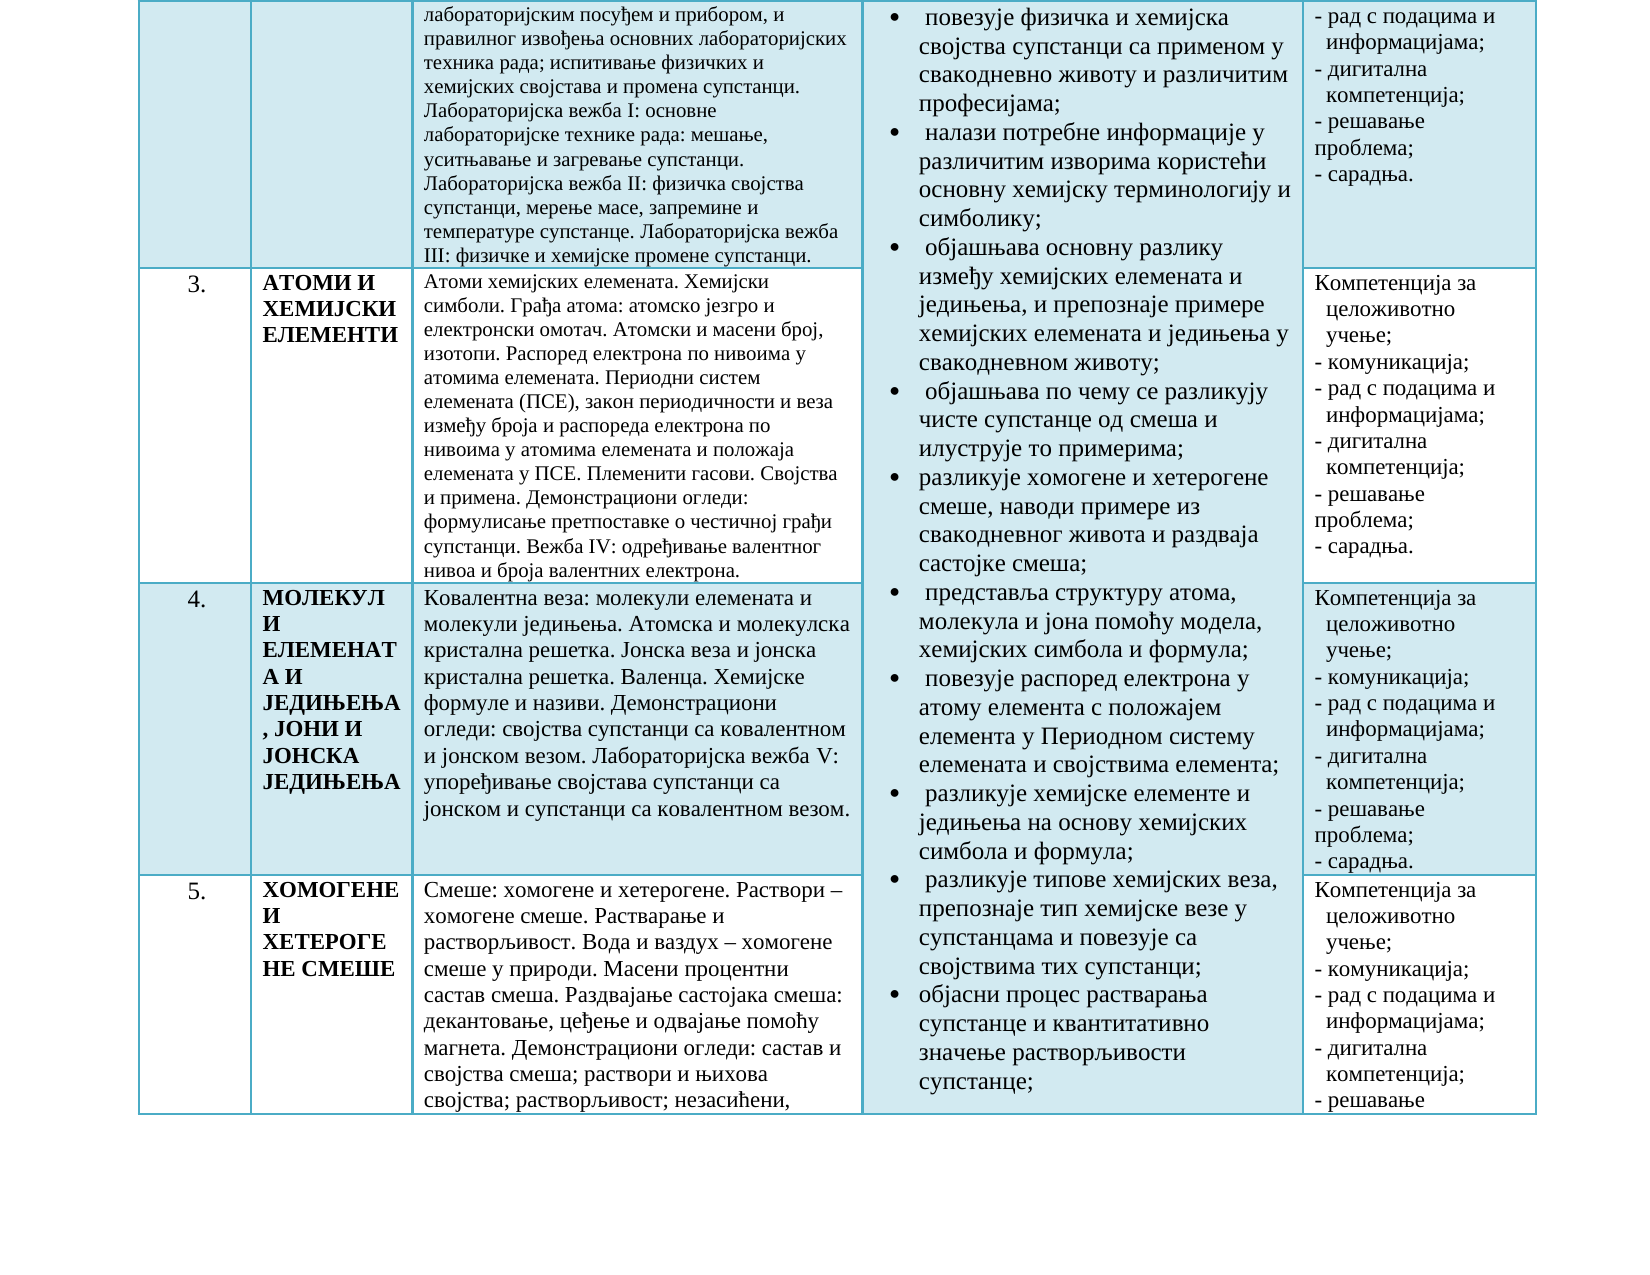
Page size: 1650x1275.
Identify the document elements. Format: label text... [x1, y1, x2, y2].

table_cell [1304, 2, 1535, 267]
table_cell Компетенција за целоживотно учење; - комуникација; - рад с подацима и информацијама; - дигитална компетенција; - решавање проблема; - сарадња. [1304, 269, 1535, 582]
table_cell Ковалентна веза: молекули елемената и молекули једињења. Атомскa и молекулскa кристалнa решеткa. Јонска веза и јонска кристална решетка. Валенца. Хемијске формуле и називи. Демонстрациони огледи: својства супстанци са ковалентном и јонском везом. Лабораторијска вежба V: упоређивање својстава супстанци са јонском и супстанци са ковалентном везом. [414, 584, 861, 874]
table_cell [1304, 876, 1535, 1113]
table_cell [140, 584, 250, 874]
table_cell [414, 2, 861, 267]
table_cell [140, 269, 250, 582]
table_cell [140, 2, 250, 267]
table_cell [140, 876, 250, 1113]
table_cell МОЛЕКУЛИ ЕЛЕМЕНАТА И ЈЕДИЊЕЊА, ЈОНИ И ЈОНСКА ЈЕДИЊЕЊА [252, 584, 411, 874]
table_cell Компетенција за целоживотно учење; - комуникација; - рад с подацима и информацијама; - дигитална компетенција; - решавање проблема; - сарадња. [1304, 584, 1535, 874]
table_cell АТОМИ И ХЕМИЈСКИ ЕЛЕМЕНТИ [252, 269, 411, 582]
table_cell Атоми хемијских елемената. Хемијски симболи. Грађа атома: атомско језгро и електронски омотач. Атомски и масени број, изотопи. Распоред електрона по нивоима у атомима елемената. Периодни систем елемената (ПСЕ), закон периодичности и веза између броја и распореда електрона по нивоима у атомима елемената и положаја елемената у ПСЕ. Племенити гасови. Својства и примена. Демонстрациони огледи: формулисање претпоставке о честичној грађи супстанци. Вежба IV: одређивање валентног нивоа и броја валентних електрона. [414, 269, 861, 582]
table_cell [414, 876, 861, 1113]
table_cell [252, 876, 411, 1113]
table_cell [252, 2, 411, 267]
